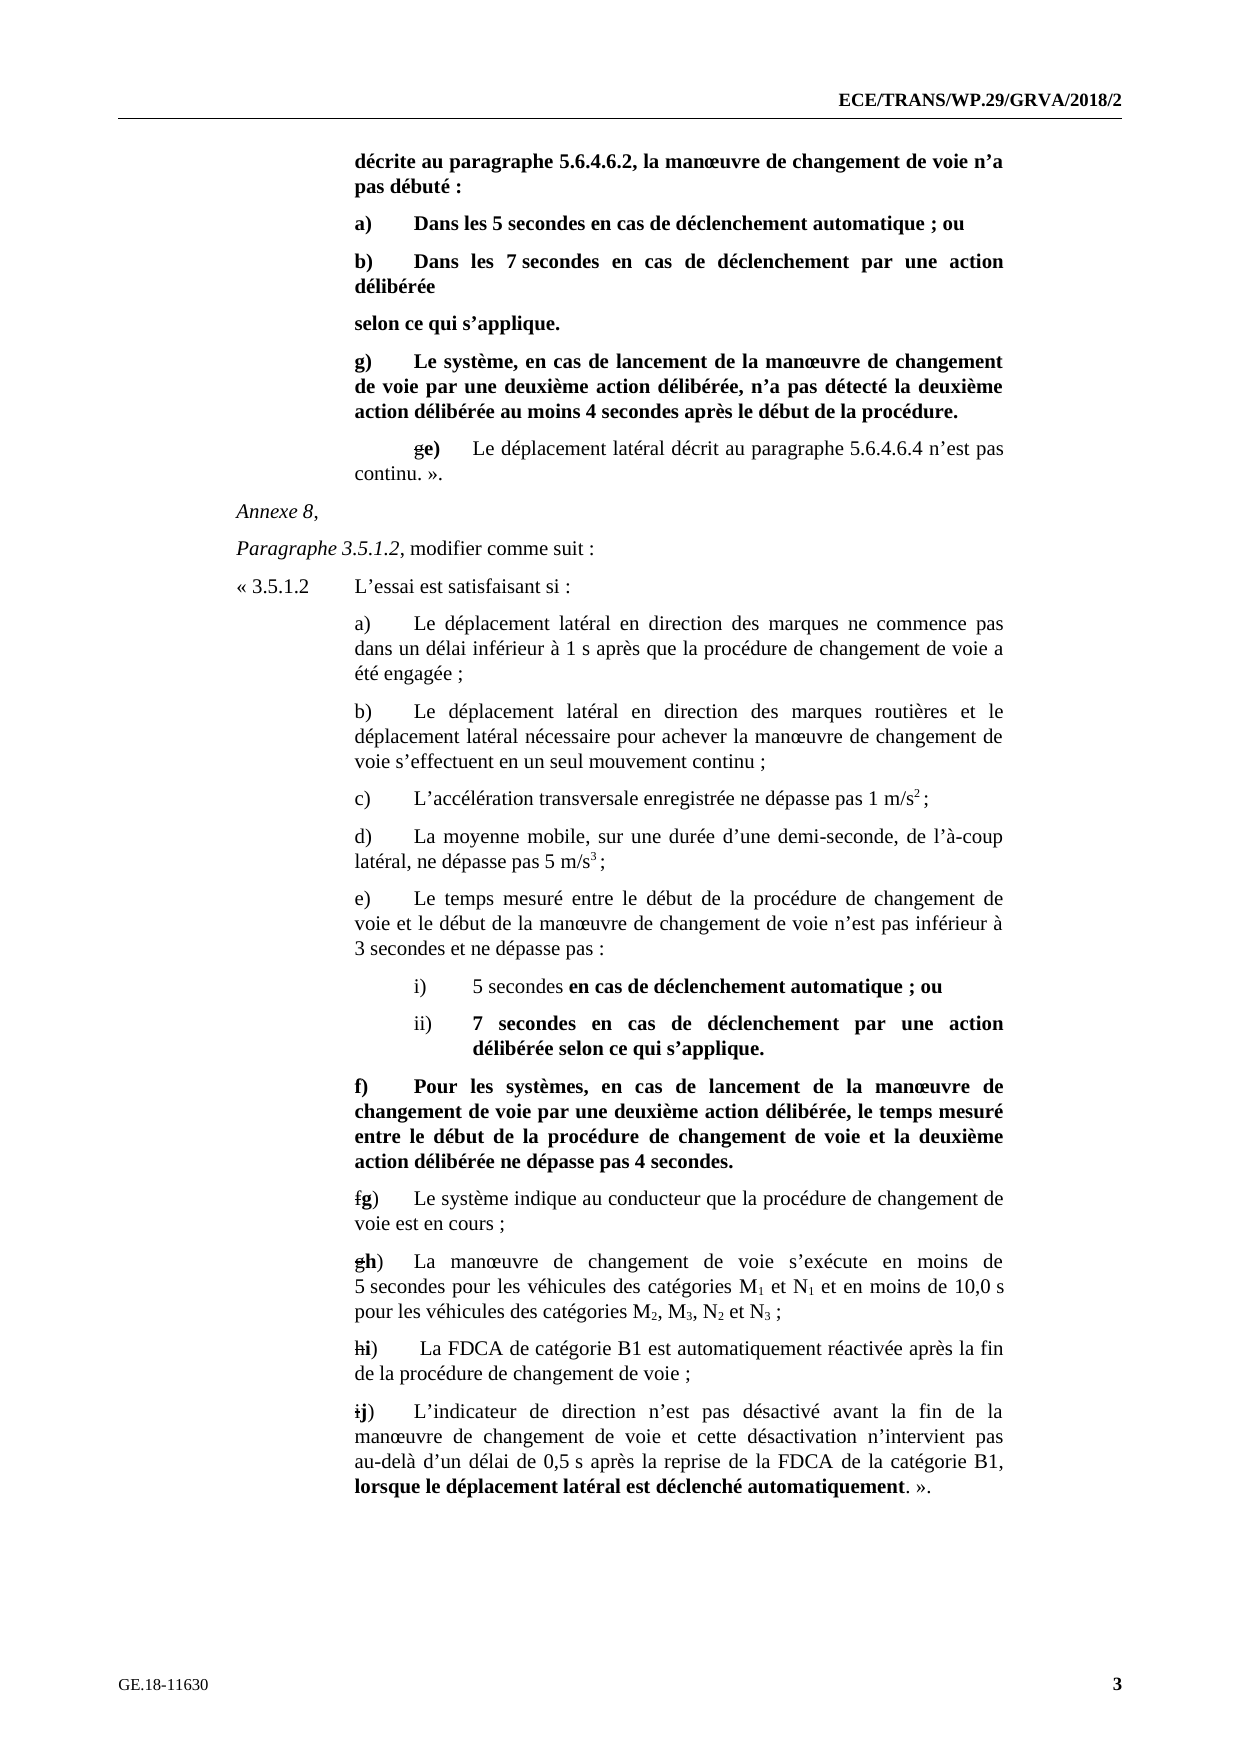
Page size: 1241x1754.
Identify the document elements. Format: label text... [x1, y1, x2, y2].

text hi) La FDCA de catégorie B1 est automatiquement réactivée après la fin de la procédure de changement de voie ; [354, 1335, 1004, 1385]
text a) Le déplacement latéral en direction des marques ne commence pas dans un délai inférieur à 1 s après que la procédure de changement de voie a été engagée ; [354, 610, 1004, 685]
text f) Pour les systèmes, en cas de lancement de la manœuvre de changement de voie par une deuxième action délibérée, le temps mesuré entre le début de la procédure de changement de voie et la deuxième action délibérée ne dépasse pas 4 secondes. [354, 1073, 1004, 1173]
text i) 5 secondes en cas de déclenchement automatique ; ou [413, 973, 1004, 998]
text a) Dans les 5 secondes en cas de déclenchement automatique ; ou [354, 210, 1004, 235]
text b) Dans les 7 secondes en cas de déclenchement par une action délibérée [354, 248, 1004, 298]
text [354, 148, 1004, 198]
text selon ce qui s’applique. [354, 310, 1004, 335]
text « 3.5.1.2 L’essai est satisfaisant si : [236, 573, 1004, 598]
text d) La moyenne mobile, sur une durée d’une demi-seconde, de l’à-coup latéral, ne dépasse pas 5 m/s3 ; [354, 823, 1004, 873]
text fg) Le système indique au conducteur que la procédure de changement de voie est en cours ; [354, 1185, 1004, 1235]
text ge) Le déplacement latéral décrit au paragraphe 5.6.4.6.4 n’est pas continu. ». [354, 435, 1004, 485]
text ij) L’indicateur de direction n’est pas désactivé avant la fin de la manœuvre de changement de voie et cette désactivation n’intervient pas au-delà d’un délai de 0,5 s après la reprise de la FDCA de la catégorie B1, lorsque le déplacement latéral est déclenché automatiquement. ». [354, 1398, 1004, 1498]
text g) Le système, en cas de lancement de la manœuvre de changement de voie par une deuxième action délibérée, n’a pas détecté la deuxième action délibérée au moins 4 secondes après le début de la procédure. [354, 348, 1004, 423]
text e) Le temps mesuré entre le début de la procédure de changement de voie et le début de la manœuvre de changement de voie n’est pas inférieur à 3 secondes et ne dépasse pas : [354, 885, 1004, 960]
text ii) 7 secondes en cas de déclenchement par une action délibérée selon ce qui s’applique. [413, 1010, 1004, 1060]
text gh) La manœuvre de changement de voie s’exécute en moins de 5 secondes pour les véhicules des catégories M1 et N1 et en moins de 10,0 s pour les véhicules des catégories M2, M3, N2 et N3 ; [354, 1248, 1004, 1323]
text b) Le déplacement latéral en direction des marques routières et le déplacement latéral nécessaire pour achever la manœuvre de changement de voie s’effectuent en un seul mouvement continu ; [354, 698, 1004, 773]
text c) L’accélération transversale enregistrée ne dépasse pas 1 m/s2 ; [354, 785, 1004, 810]
text Paragraphe 3.5.1.2, modifier comme suit : [236, 535, 1004, 560]
text Annexe 8, [236, 498, 1004, 523]
